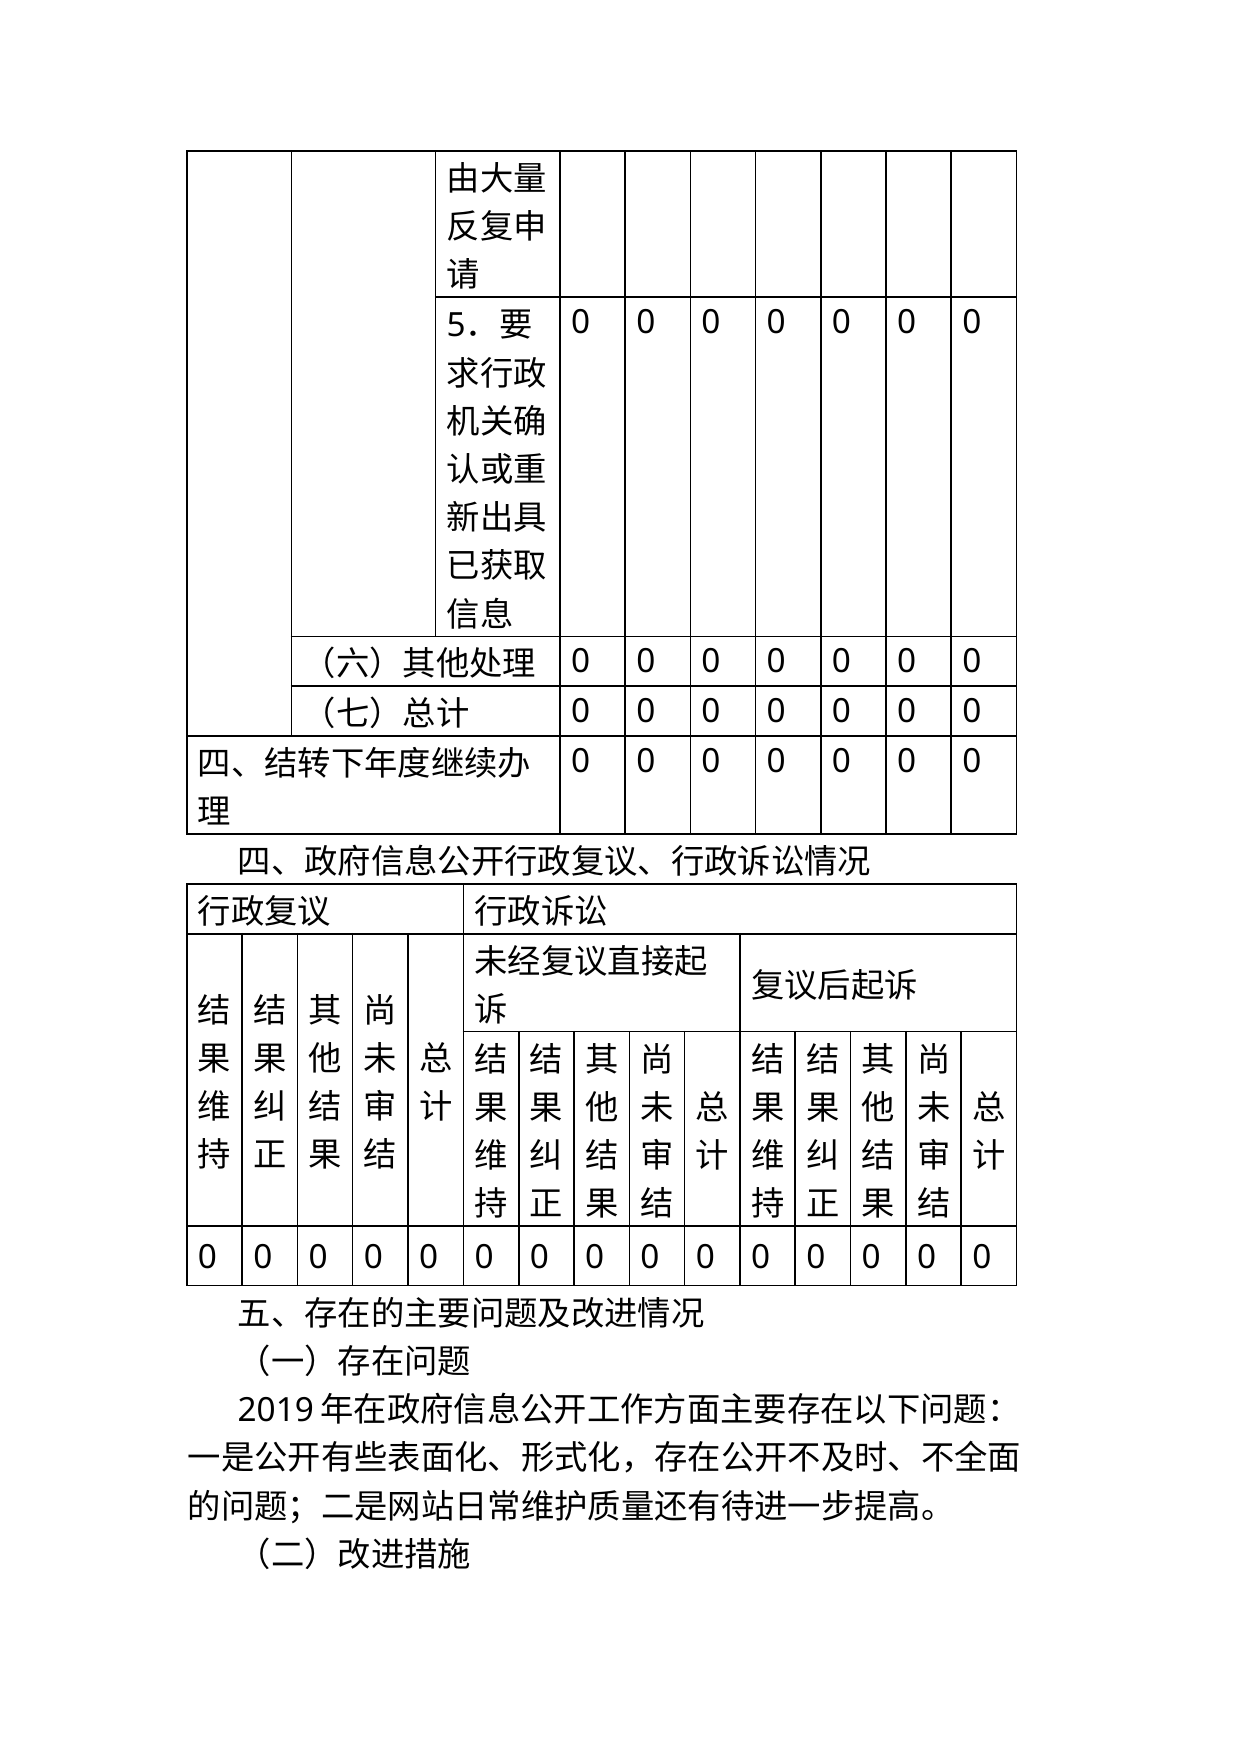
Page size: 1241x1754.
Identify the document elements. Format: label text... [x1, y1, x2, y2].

table_cell 尚未审结 [907, 1032, 960, 1225]
table_cell 0 [575, 1227, 629, 1285]
table_cell 0 [887, 298, 950, 636]
table_cell 结果维持 [464, 1032, 518, 1225]
table_cell 总计 [962, 1032, 1016, 1225]
table_cell 0 [756, 737, 820, 833]
table_cell 0 [822, 737, 885, 833]
table_cell 结果维持 [741, 1032, 794, 1225]
table_cell 0 [561, 298, 624, 636]
table_cell 0 [691, 637, 755, 685]
table_cell 0 [952, 637, 1016, 685]
table_cell 0 [756, 687, 820, 735]
table_cell 0 [685, 1227, 739, 1285]
text （一）存在问题 [187, 1334, 1053, 1383]
table_cell 0 [756, 152, 820, 296]
table_cell （七）总计 [292, 687, 559, 735]
text 五、存在的主要问题及改进情况 [187, 1286, 1053, 1334]
text 2019年在政府信息公开工作方面主要存在以下问题：一是公开有些表面化、形式化，存在公开不及时、不全面的问题；二是网站日常维护质量还有待进一步提高。 [187, 1383, 1053, 1528]
table_cell 未经复议直接起诉 [464, 935, 739, 1031]
table_cell 0 [520, 1227, 573, 1285]
table_cell 0 [887, 152, 950, 296]
table_cell 0 [822, 637, 885, 685]
table_cell 0 [561, 152, 624, 296]
table_cell 0 [561, 637, 624, 685]
table_cell 0 [851, 1227, 905, 1285]
table_cell 0 [561, 737, 624, 833]
table_cell 0 [626, 637, 690, 685]
table_cell 0 [188, 1227, 241, 1285]
table_cell 4．无正当理由大量反复申请 [436, 152, 559, 296]
table_cell 0 [822, 298, 885, 636]
table_cell 0 [691, 687, 755, 735]
table_cell 0 [907, 1227, 960, 1285]
table_header 行政复议 [188, 885, 463, 933]
table_cell 结果维持 [188, 935, 241, 1225]
table_cell 0 [887, 687, 950, 735]
text （二）改进措施 [187, 1528, 1053, 1576]
table_cell 结果纠正 [520, 1032, 573, 1225]
table_cell 0 [691, 737, 755, 833]
table_cell 0 [626, 298, 690, 636]
table_cell 0 [741, 1227, 794, 1285]
table_cell 0 [822, 152, 885, 296]
table_cell 0 [822, 687, 885, 735]
table_cell 0 [626, 737, 690, 833]
table_cell 0 [952, 687, 1016, 735]
table_cell 0 [626, 152, 690, 296]
table_cell 其他结果 [298, 935, 352, 1225]
table_cell 0 [952, 298, 1016, 636]
table_cell 其他结果 [851, 1032, 905, 1225]
table_cell 0 [887, 637, 950, 685]
table_cell 结果纠正 [796, 1032, 850, 1225]
table_cell 0 [887, 737, 950, 833]
table_cell 0 [243, 1227, 297, 1285]
table_cell 复议后起诉 [741, 935, 1016, 1031]
table_cell 0 [691, 152, 755, 296]
table_cell 四、结转下年度继续办理 [188, 737, 559, 833]
table_cell 其他结果 [575, 1032, 629, 1225]
table_cell 0 [756, 298, 820, 636]
table_cell 0 [353, 1227, 407, 1285]
table_cell 0 [298, 1227, 352, 1285]
text 四、政府信息公开行政复议、行政诉讼情况 [187, 835, 1053, 883]
table_cell 5．要求行政机关确认或重新出具已获取信息 [436, 298, 559, 636]
table_cell 总计 [409, 935, 463, 1225]
table_cell 结果纠正 [243, 935, 297, 1225]
table_cell 总计 [685, 1032, 739, 1225]
table_header 行政诉讼 [464, 885, 1016, 933]
table_cell 0 [409, 1227, 463, 1285]
table_cell 0 [464, 1227, 518, 1285]
table_cell 0 [630, 1227, 684, 1285]
table_cell （六）其他处理 [292, 637, 559, 685]
table_cell 0 [691, 298, 755, 636]
table_cell 0 [756, 637, 820, 685]
table_cell 0 [952, 152, 1016, 296]
table_cell 0 [796, 1227, 850, 1285]
table_cell 0 [952, 737, 1016, 833]
table_cell 尚未审结 [353, 935, 407, 1225]
table_cell 尚未审结 [630, 1032, 684, 1225]
table_cell 0 [626, 687, 690, 735]
table_cell 0 [962, 1227, 1016, 1285]
table_cell 0 [561, 687, 624, 735]
